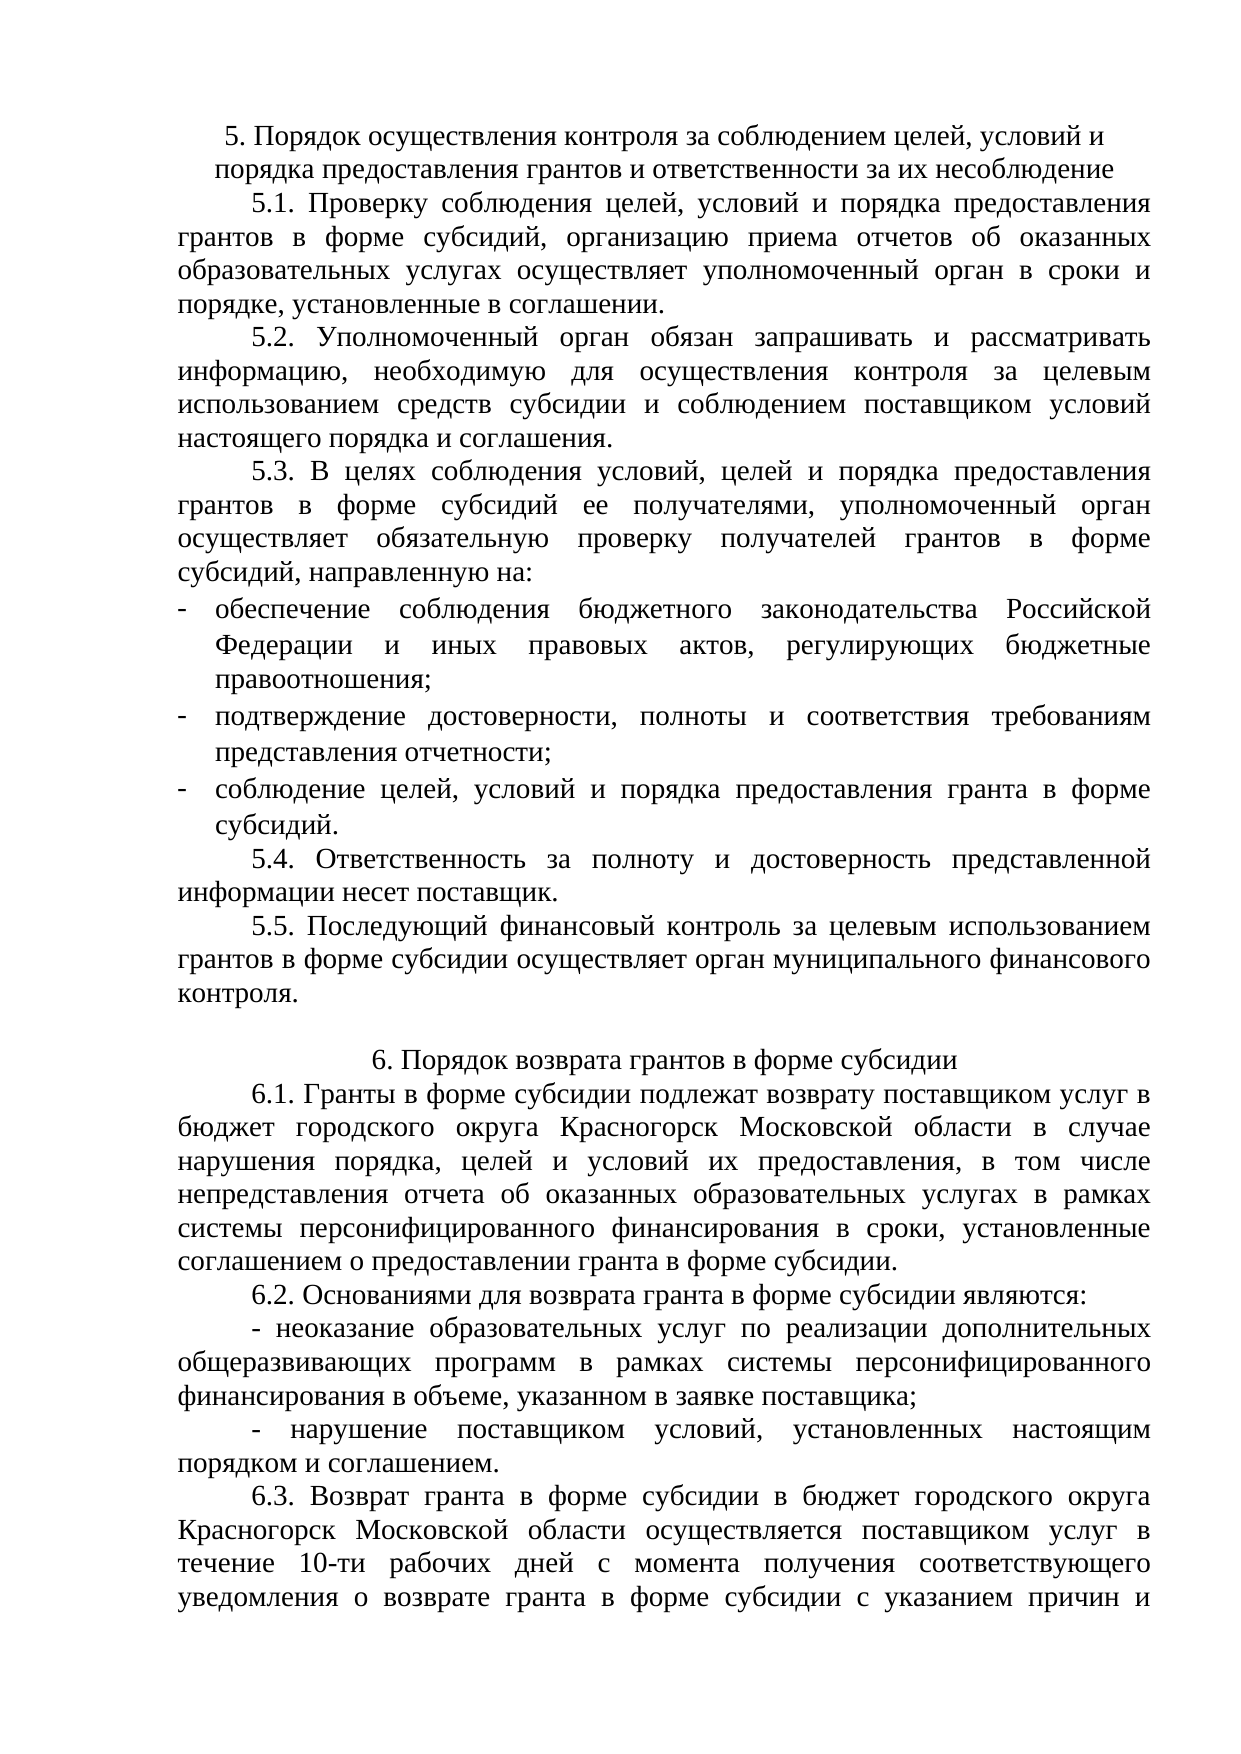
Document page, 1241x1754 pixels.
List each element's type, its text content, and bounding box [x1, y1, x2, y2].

text 5.2. Уполномоченный орган обязан запрашивать и рассматривать информацию, необходимую для осуществления контроля за целевым использованием средств субсидии и соблюдением поставщиком условий настоящего порядка и соглашения. [177, 319, 1152, 453]
list - неоказание образовательных услуг по реализации дополнительных общеразвивающих программ в рамках системы персонифицированного финансирования в объеме, указанном в заявке поставщика; [177, 1311, 1152, 1411]
list - нарушение поставщиком условий, установленных настоящим порядком и соглашением. [177, 1411, 1152, 1478]
list подтверждение достоверности, полноты и соответствия требованиям представления отчетности; [177, 694, 1152, 768]
list 5.5. Последующий финансовый контроль за целевым использованием грантов в форме субсидии осуществляет орган муниципального финансового контроля. [177, 908, 1152, 1009]
list 6. Порядок возврата грантов в форме субсидии [177, 1042, 1152, 1076]
list 6.1. Гранты в форме субсидии подлежат возврату поставщиком услуг в бюджет городского округа Красногорск Московской области в случае нарушения порядка, целей и условий их предоставления, в том числе непредставления отчета об оказанных образовательных услугах в рамках системы персонифицированного финансирования в сроки, установленные соглашением о предоставлении гранта в форме субсидии. [177, 1076, 1152, 1277]
text 5.3. В целях соблюдения условий, целей и порядка предоставления грантов в форме субсидий ее получателями, уполномоченный орган осуществляет обязательную проверку получателей грантов в форме субсидий, направленную на: [177, 453, 1152, 588]
text 5. Порядок осуществления контроля за соблюдением целей, условий и порядка предоставления грантов и ответственности за их несоблюдение [177, 118, 1152, 185]
list 5.4. Ответственность за полноту и достоверность представленной информации несет поставщик. [177, 841, 1152, 908]
list 6.2. Основаниями для возврата гранта в форме субсидии являются: [177, 1277, 1152, 1311]
list соблюдение целей, условий и порядка предоставления гранта в форме субсидий. [177, 768, 1152, 841]
text 5.1. Проверку соблюдения целей, условий и порядка предоставления грантов в форме субсидий, организацию приема отчетов об оказанных образовательных услугах осуществляет уполномоченный орган в сроки и порядке, установленные в соглашении. [177, 185, 1152, 319]
list обеспечение соблюдения бюджетного законодательства Российской Федерации и иных правовых актов, регулирующих бюджетные правоотношения; [177, 588, 1152, 694]
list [177, 1478, 1152, 1612]
